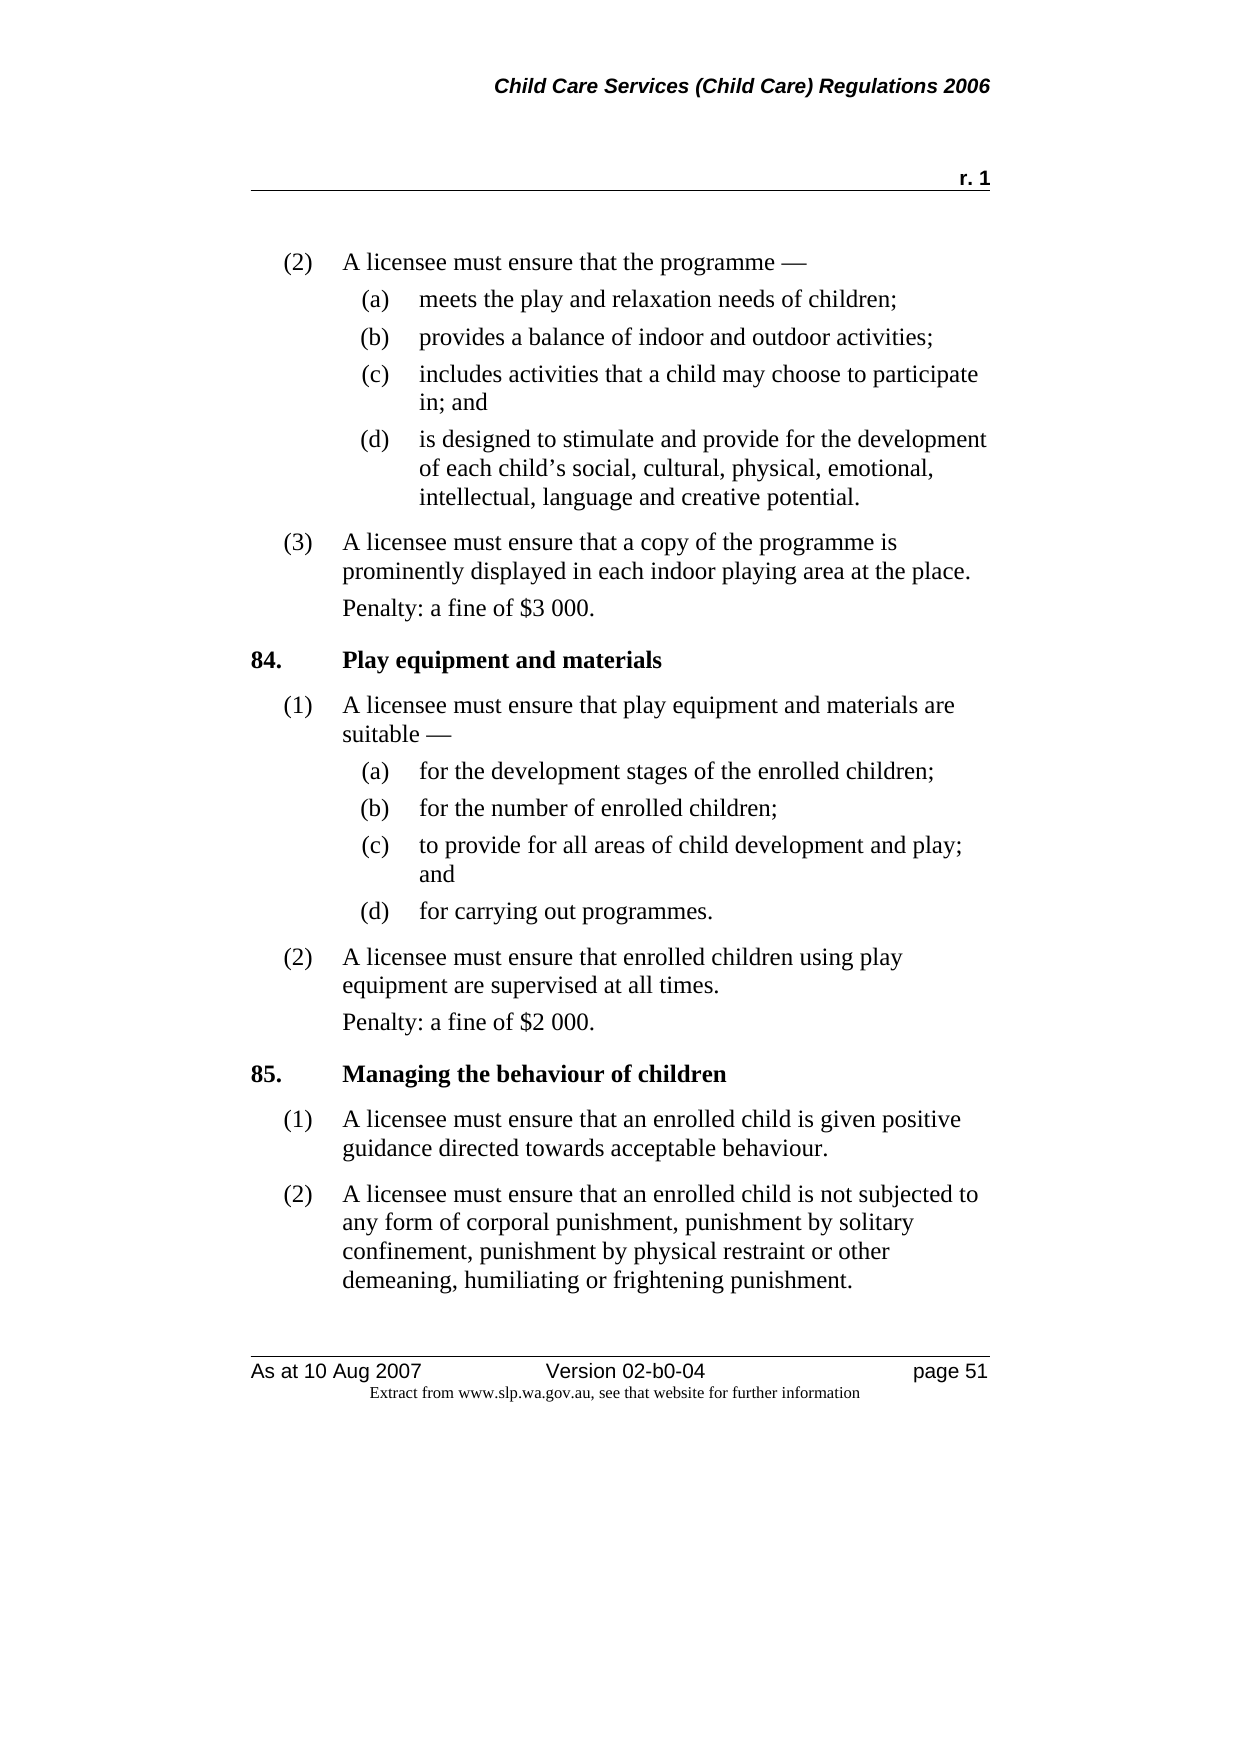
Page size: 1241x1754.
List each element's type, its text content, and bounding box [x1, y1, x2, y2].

subtitle 84. Play equipment and materials [251, 645, 990, 674]
text (2) A licensee must ensure that enrolled children using play equipment are supervised at all times. [251, 942, 990, 999]
text (1) A licensee must ensure that an enrolled child is given positive guidance directed towards acceptable behaviour. [251, 1104, 990, 1162]
text (1) A licensee must ensure that play equipment and materials are suitable — [251, 690, 990, 748]
text (3) A licensee must ensure that a copy of the programme is prominently displayed in each indoor playing area at the place. [251, 527, 990, 585]
text (d) is designed to stimulate and provide for the development of each child’s social, cultural, physical, emotional, intellectual, language and creative potential. [251, 424, 990, 511]
text (b) provides a balance of indoor and outdoor activities; [251, 322, 990, 350]
text Penalty: a fine of $2 000. [251, 1007, 990, 1036]
text (c) to provide for all areas of child development and play; and [251, 830, 990, 888]
text (a) meets the play and relaxation needs of children; [251, 284, 990, 313]
text (c) includes activities that a child may choose to participate in; and [251, 359, 990, 416]
subtitle 85. Managing the behaviour of children [251, 1059, 990, 1088]
text (a) for the development stages of the enrolled children; [251, 756, 990, 785]
text Penalty: a fine of $3 000. [251, 593, 990, 622]
text (2) A licensee must ensure that an enrolled child is not subjected to any form of corporal punishment, punishment by solitary confinement, punishment by physical restraint or other demeaning, humiliating or frightening punishment. [251, 1179, 990, 1294]
text (b) for the number of enrolled children; [251, 793, 990, 822]
text (d) for carrying out programmes. [251, 896, 990, 925]
text (2) A licensee must ensure that the programme — [251, 247, 990, 276]
